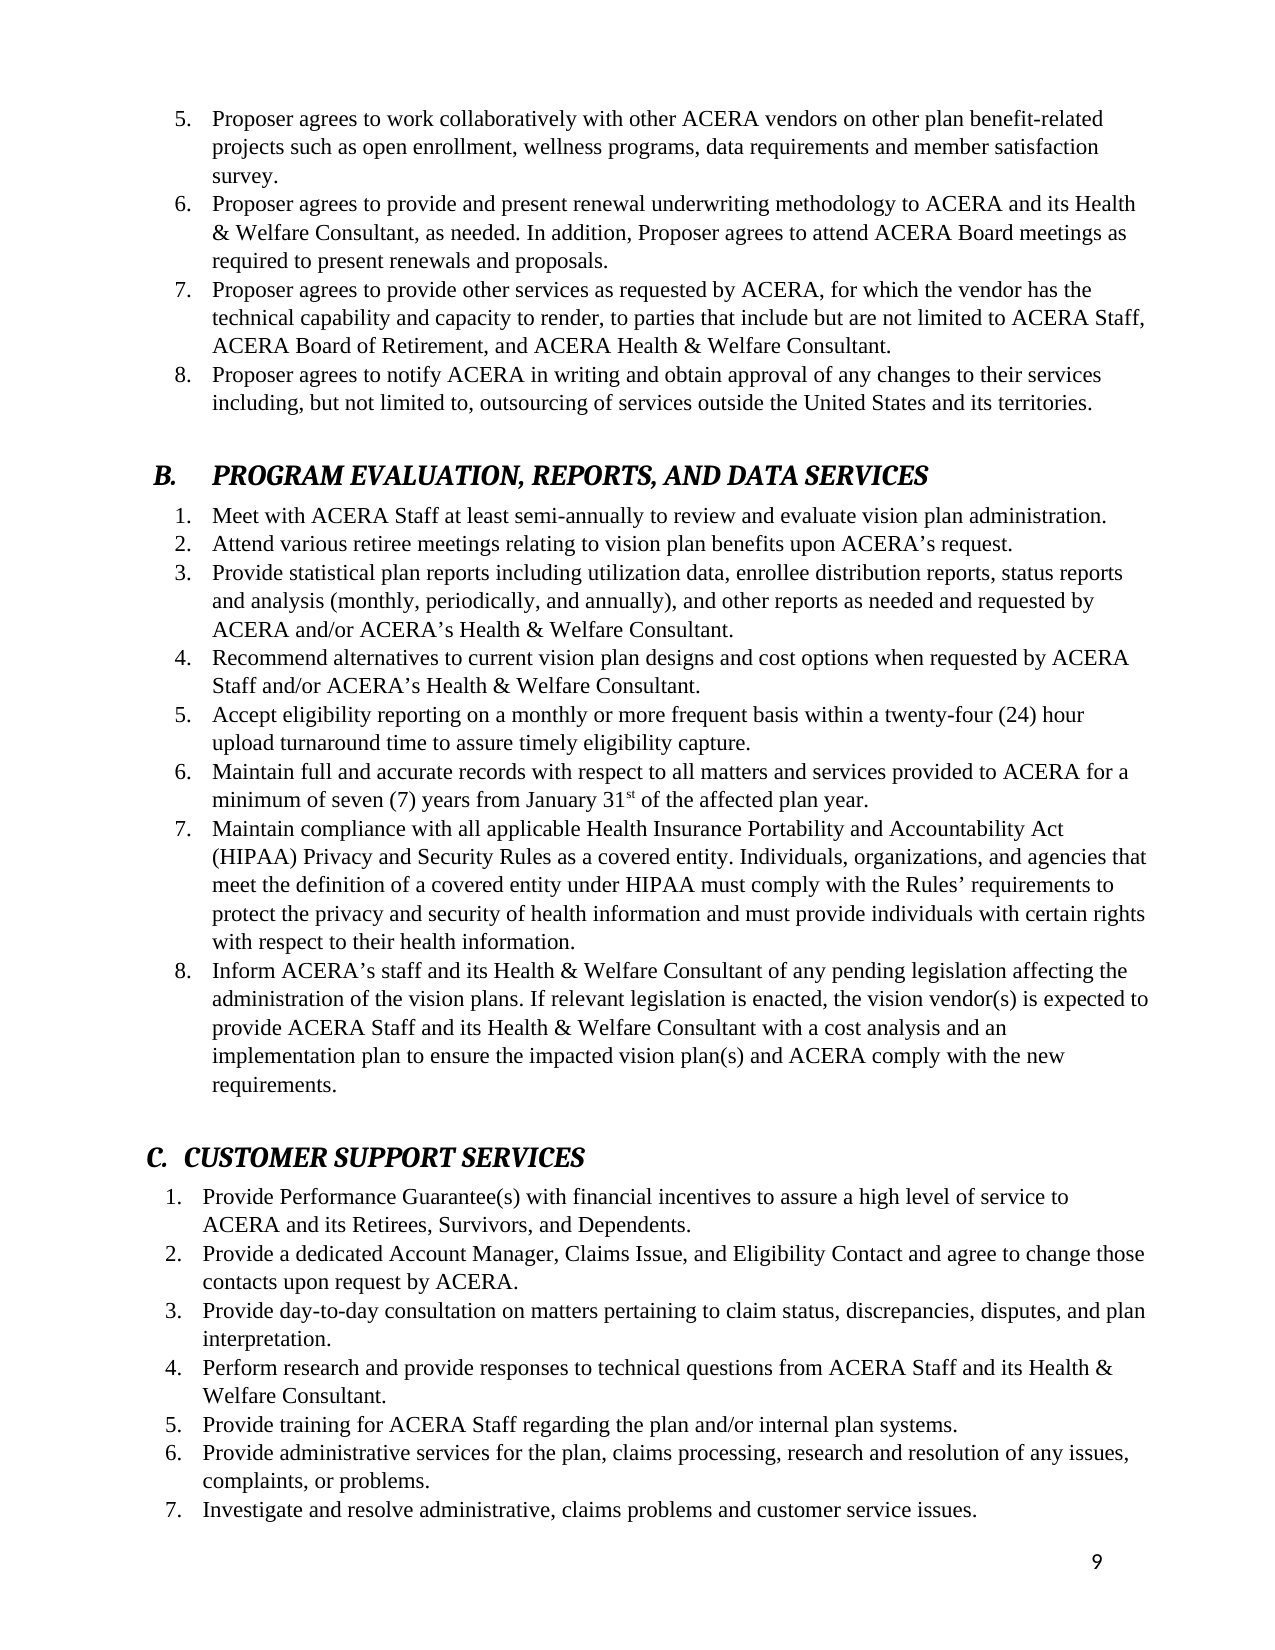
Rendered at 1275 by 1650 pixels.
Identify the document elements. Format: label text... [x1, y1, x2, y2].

list Investigate and resolve administrative, claims problems and customer service issues. [165, 1496, 1148, 1522]
subtitle PROGRAM EVALUATION, REPORTS, AND DATA SERVICES [153, 459, 1150, 493]
list Provide Performance Guarantee(s) with financial incentives to assure a high level of service to ACERA and its Retirees, Survivors, and Dependents. [165, 1183, 1148, 1238]
list Meet with ACERA Staff at least semi-annually to review and evaluate vision plan administration. [174, 502, 1150, 528]
list Attend various retiree meetings relating to vision plan benefits upon ACERA’s request. [174, 530, 1150, 557]
subtitle CUSTOMER SUPPORT SERVICES [146, 1141, 1150, 1174]
list Provide a dedicated Account Manager, Claims Issue, and Eligibility Contact and agree to change those contacts upon request by ACERA. [165, 1240, 1148, 1295]
list Provide administrative services for the plan, claims processing, research and resolution of any issues, complaints, or problems. [165, 1439, 1148, 1494]
list Proposer agrees to notify ACERA in writing and obtain approval of any changes to their services including, but not limited to, outsourcing of services outside the United States and its territories. [174, 361, 1150, 416]
list Provide training for ACERA Staff regarding the plan and/or internal plan systems. [165, 1411, 1148, 1437]
list Inform ACERA’s staff and its Health & Welfare Consultant of any pending legislation affecting the administration of the vision plans. If relevant legislation is enacted, the vision vendor(s) is expected to provide ACERA Staff and its Health & Welfare Consultant with a cost analysis and an implementation plan to ensure the impacted vision plan(s) and ACERA comply with the new requirements. [174, 957, 1150, 1097]
list Perform research and provide responses to technical questions from ACERA Staff and its Health & Welfare Consultant. [165, 1354, 1148, 1408]
list Provide day-to-day consultation on matters pertaining to claim status, discrepancies, disputes, and plan interpretation. [165, 1297, 1148, 1352]
list Proposer agrees to provide and present renewal underwriting methodology to ACERA and its Health & Welfare Consultant, as needed. In addition, Proposer agrees to attend ACERA Board meetings as required to present renewals and proposals. [174, 190, 1150, 273]
list Proposer agrees to provide other services as requested by ACERA, for which the vendor has the technical capability and capacity to render, to parties that include but are not limited to ACERA Staff, ACERA Board of Retirement, and ACERA Health & Welfare Consultant. [174, 276, 1150, 359]
list Proposer agrees to work collaboratively with other ACERA vendors on other plan benefit-related projects such as open enrollment, wellness programs, data requirements and member satisfaction survey. [174, 105, 1150, 188]
list Provide statistical plan reports including utilization data, enrollee distribution reports, status reports and analysis (monthly, periodically, and annually), and other reports as needed and requested by ACERA and/or ACERA’s Health & Welfare Consultant. [174, 559, 1150, 642]
list Maintain full and accurate records with respect to all matters and services provided to ACERA for a minimum of seven (7) years from January 31st of the affected plan year. [174, 758, 1150, 813]
list Accept eligibility reporting on a monthly or more frequent basis within a twenty-four (24) hour upload turnaround time to assure timely eligibility capture. [174, 701, 1150, 756]
list Maintain compliance with all applicable Health Insurance Portability and Accountability Act (HIPAA) Privacy and Security Rules as a covered entity. Individuals, organizations, and agencies that meet the definition of a covered entity under HIPAA must comply with the Rules’ requirements to protect the privacy and security of health information and must provide individuals with certain rights with respect to their health information. [174, 815, 1150, 955]
list Recommend alternatives to current vision plan designs and cost options when requested by ACERA Staff and/or ACERA’s Health & Welfare Consultant. [174, 644, 1150, 699]
